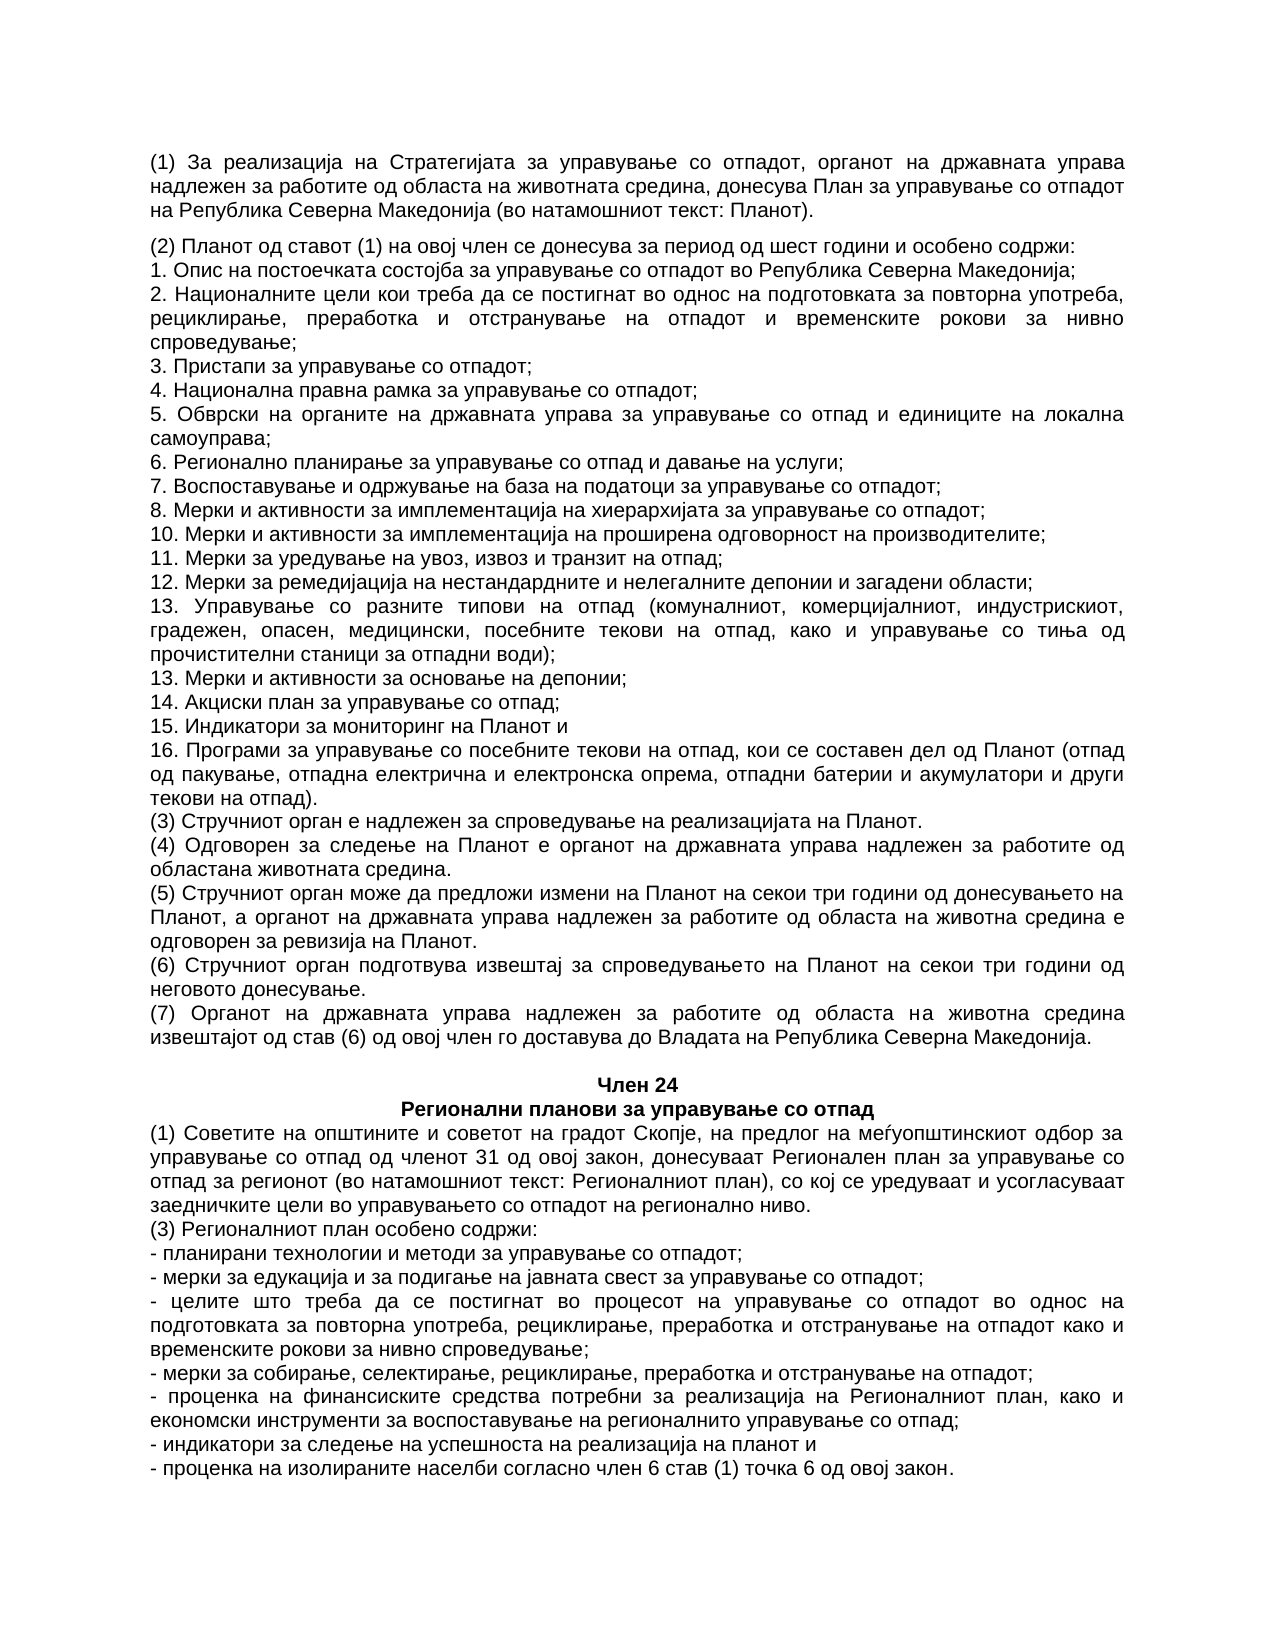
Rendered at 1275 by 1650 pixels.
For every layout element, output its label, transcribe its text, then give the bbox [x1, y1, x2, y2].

text 6. Регионално планирање за управување со отпад и давање на услуги; [150, 450, 1125, 474]
text (7) Органот на државната управа надлежен за работите од областа на животна средина извештајот од став (6) од овој член го доставува до Владата на Република Северна Македонија. [150, 1001, 1125, 1049]
text - проценка на изолираните населби согласно член 6 став (1) точка 6 од овој закон. [150, 1456, 1125, 1480]
text 8. Мерки и активности за имплементација на хиерархијата за управување со отпадот; [150, 498, 1125, 522]
text 7. Воспоставување и одржување на база на податоци за управување со отпадот; [150, 474, 1125, 498]
text - индикатори за следење на успешноста на реализација на планот и [150, 1432, 1125, 1456]
text 5. Обврски на органите на државната управа за управување со отпад и единиците на локална самоуправа; [150, 402, 1125, 450]
text (3) Регионалниот план особено содржи: [150, 1217, 1125, 1241]
text 11. Мерки за уредување на увоз, извоз и транзит на отпад; [150, 546, 1125, 570]
text - проценка на финансиските средства потребни за реализација на Регионалниот план, како и економски инструменти за воспоставување на регионалнито управување со отпад; [150, 1384, 1125, 1432]
text 1. Опис на постоечката состојба за управување со отпадот во Република Северна Македонија; [150, 258, 1125, 282]
text 3. Пристапи за управување со отпадот; [150, 354, 1125, 378]
text (1) Советите на општините и советот на градот Скопје, на предлог на меѓуопштинскиот одбор за управување со отпад од членот 31 од овој закон, донесуваат Регионален план за управување со отпад за регионот (во натамошниот текст: Регионалниот план), со кој се уредуваат и усогласуваат заедничките цели во управувањето со отпадот на региoнално ниво. [150, 1121, 1125, 1217]
text - мерки за собирање, селектирање, рециклирање, преработка и отстранување на отпадот; [150, 1360, 1125, 1384]
text 12. Мерки за ремедијација на нестандардните и нелегалните депонии и загадени области; [150, 570, 1125, 594]
text 4. Национална правна рамка за управување со отпадот; [150, 378, 1125, 402]
text Регионални планови за управување со отпад [150, 1097, 1125, 1121]
text - планирани технологии и методи за управување со отпадот; [150, 1241, 1125, 1264]
text 10. Мерки и активности за имплементација на проширена одговорност на производителите; [150, 522, 1125, 546]
text 16. Програми за управување со посебните текови на отпад, кои се составен дел од Планот (отпад од пакување, отпадна електрична и електронска опрема, отпадни батерии и акумулатори и други текови на отпад). [150, 737, 1125, 809]
text (1) За реализација на Стратегијата за управување со отпадот, органот на државната управа надлежен за работите од областа на животната средина, донесува План за управување со отпадот на Република Северна Македонија (во натамошниот текст: Планот). [150, 150, 1125, 222]
text 13. Мерки и активности за основање на депонии; [150, 666, 1125, 689]
text 15. Индикатори за мониторинг на Планот и [150, 713, 1125, 737]
text (4) Одговорен за следење на Планот е органот на државната управа надлежен за работите од областана животната средина. [150, 833, 1125, 881]
text (3) Стручниот орган е надлежен за спроведување на реализацијата на Планот. [150, 809, 1125, 833]
text 14. Акциски план за управување со отпад; [150, 689, 1125, 713]
text 2. Националните цели кои треба да се постигнат во однос на подготовката за повторна употреба, рециклирање, преработка и отстранување на отпадот и временските рокови за нивно спроведување; [150, 282, 1125, 354]
text (2) Планот од ставот (1) на овој член се донесува за период од шест години и особено содржи: [150, 234, 1125, 258]
text (5) Стручниот орган може да предложи измени на Планот на секои три години од донесувањето на Планот, а органот на државната управа надлежен за работите од областа на животна средина е одговорен за ревизија на Планот. [150, 881, 1125, 953]
text 13. Управување со разните типови на отпад (комуналниот, комерцијалниот, индустрискиот, градежен, опасен, медицински, посебните текови на отпад, како и управување со тиња од прочистителни станици за отпадни води); [150, 594, 1125, 666]
text - мерки за едукација и за подигање на јавната свест за управување со отпадот; [150, 1264, 1125, 1288]
text - целите што треба да се постигнат во процесот на управување со отпадот во однос на подготовката за повторна употреба, рециклирање, преработка и отстранување на отпадот како и временските рокови за нивно спроведување; [150, 1288, 1125, 1360]
text (6) Стручниот орган подготвува извештај за спроведувањето на Планот на секои три години од неговото донесување. [150, 953, 1125, 1001]
text Член 24 [150, 1073, 1125, 1097]
